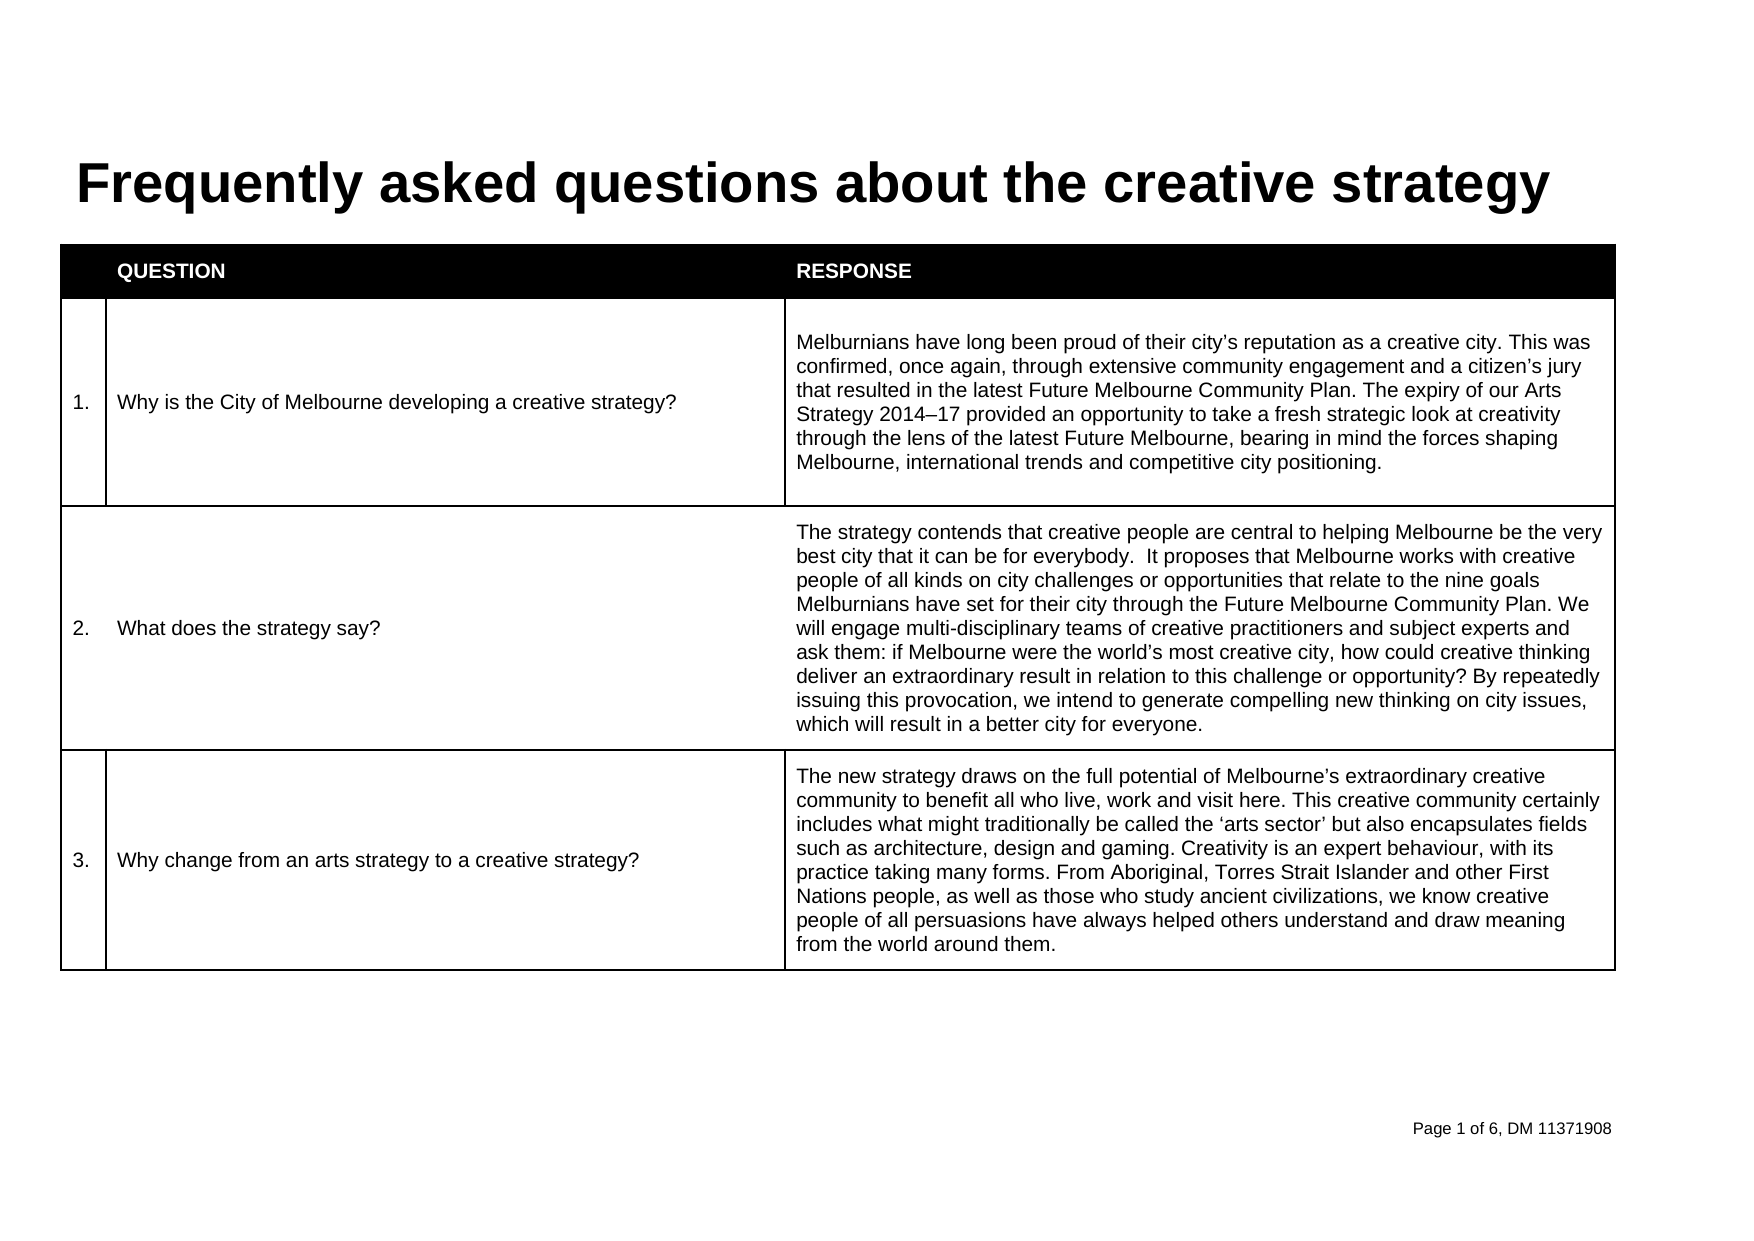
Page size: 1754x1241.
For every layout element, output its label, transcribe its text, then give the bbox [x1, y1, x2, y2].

table_header [62, 246, 106, 297]
table_cell Melburnians have long been proud of their city’s reputation as a creative city. This was confirmed, once again, through extensive community engagement and a citizen’s jury that resulted in the latest Future Melbourne Community Plan. The expiry of our Arts Strategy 2014–17 provided an opportunity to take a fresh strategic look at creativity through the lens of the latest Future Melbourne, bearing in mind the forces shaping Melbourne, international trends and competitive city positioning. [786, 299, 1614, 505]
table_cell The new strategy draws on the full potential of Melbourne’s extraordinary creative community to benefit all who live, work and visit here. This creative community certainly includes what might traditionally be called the ‘arts sector’ but also encapsulates fields such as architecture, design and gaming. Creativity is an expert behaviour, with its practice taking many forms. From Aboriginal, Torres Strait Islander and other First Nations people, as well as those who study ancient civilizations, we know creative people of all persuasions have always helped others understand and draw meaning from the world around them. [786, 751, 1614, 969]
table_header RESPONSE [785, 246, 1614, 297]
table_cell [62, 751, 105, 969]
text Frequently asked questions about the creative strategy [76, 150, 1604, 215]
table_header QUESTION [106, 246, 785, 297]
table_cell [62, 507, 106, 749]
table_cell [62, 299, 105, 505]
table_cell What does the strategy say? [106, 507, 785, 749]
table_cell Why is the City of Melbourne developing a creative strategy? [107, 299, 784, 505]
table_cell The strategy contends that creative people are central to helping Melbourne be the very best city that it can be for everybody. It proposes that Melbourne works with creative people of all kinds on city challenges or opportunities that relate to the nine goals Melburnians have set for their city through the Future Melbourne Community Plan. We will engage multi-disciplinary teams of creative practitioners and subject experts and ask them: if Melbourne were the world’s most creative city, how could creative thinking deliver an extraordinary result in relation to this challenge or opportunity? By repeatedly issuing this provocation, we intend to generate compelling new thinking on city issues, which will result in a better city for everyone. [785, 507, 1614, 749]
table_cell Why change from an arts strategy to a creative strategy? [107, 751, 784, 969]
